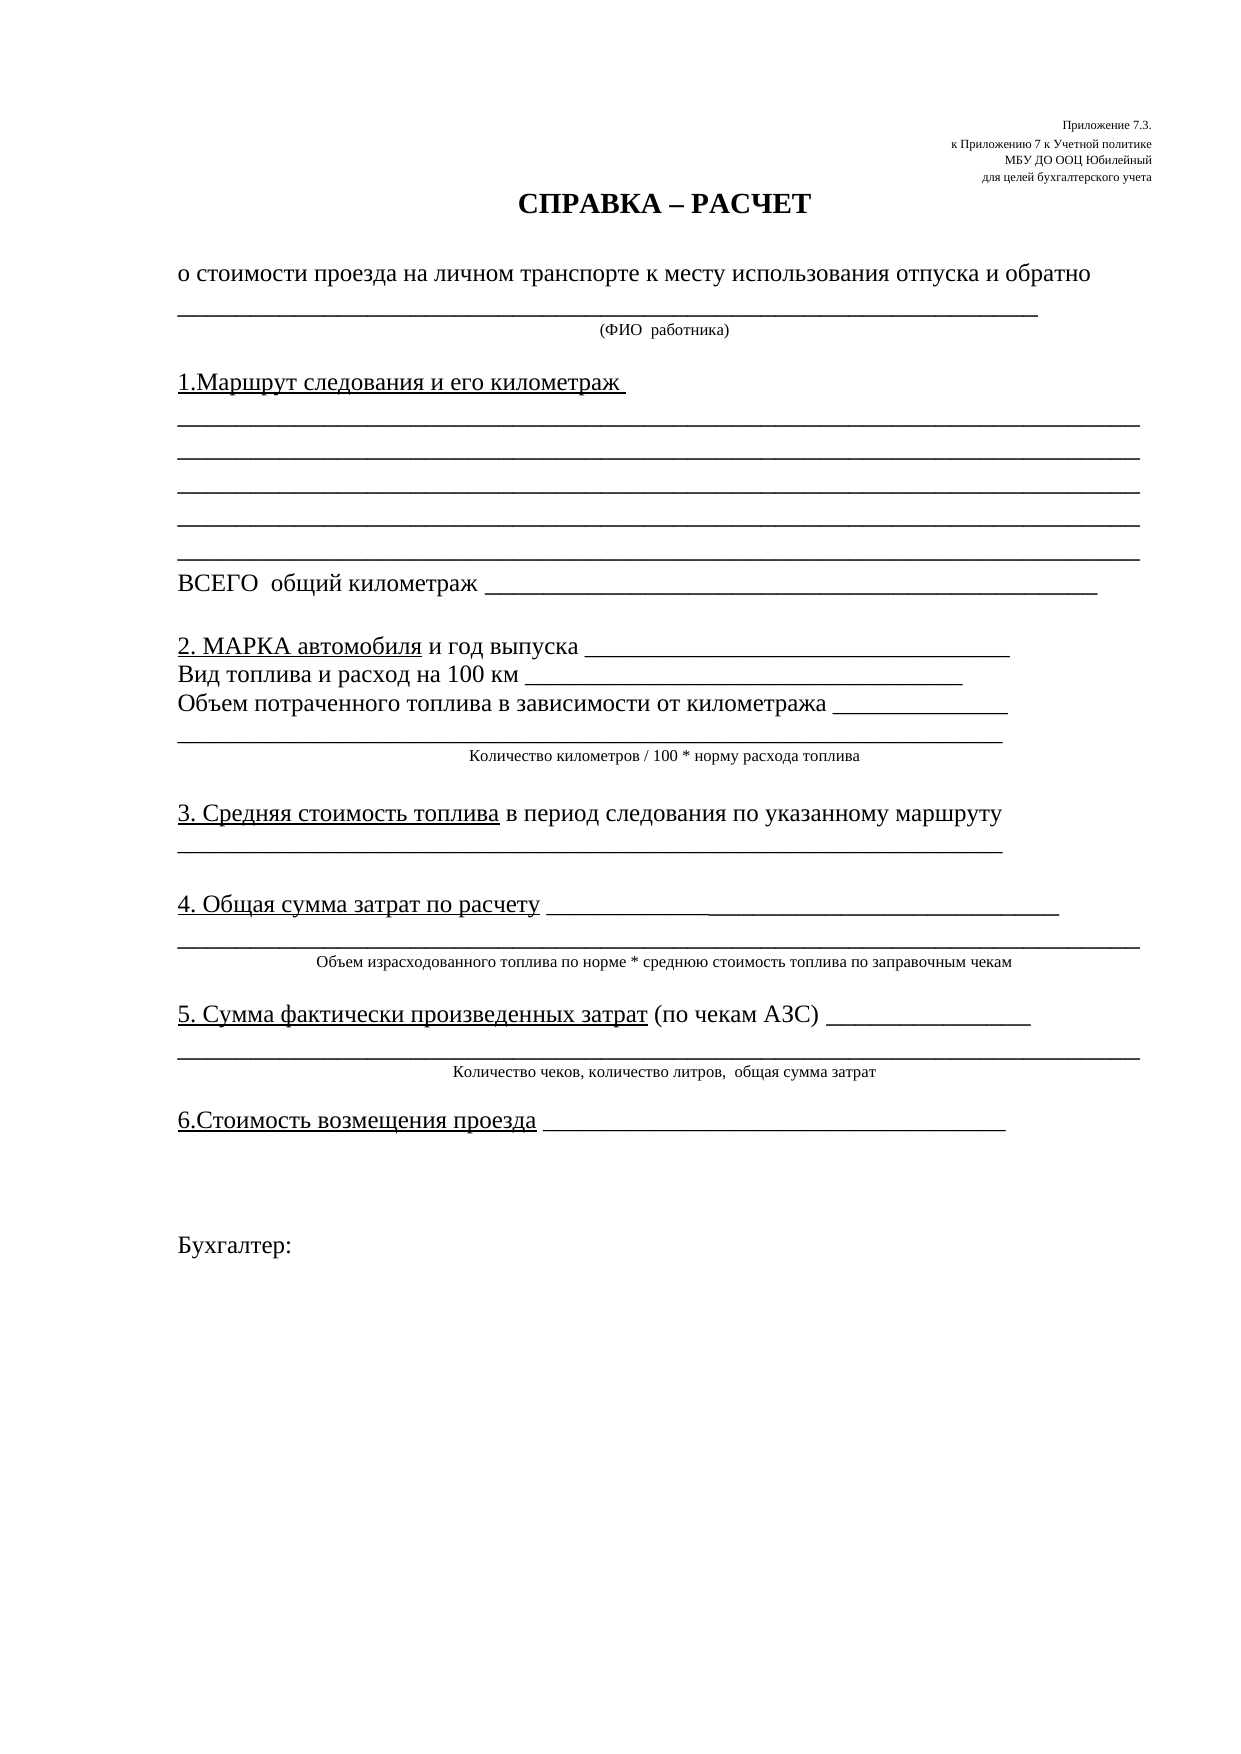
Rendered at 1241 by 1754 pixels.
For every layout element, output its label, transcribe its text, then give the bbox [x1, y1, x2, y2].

text Вид топлива и расход на 100 км ___________________________________ [177, 659, 1152, 688]
text Количество километров / 100 * норму расхода топлива [177, 746, 1152, 765]
text 2. МАРКА автомобиля и год выпуска __________________________________ [177, 631, 1152, 659]
text о стоимости проезда на личном транспорте к месту использования отпуска и обратно ___________________________________________________________ [177, 258, 1152, 320]
text к Приложению 7 к Учетной политике [177, 136, 1152, 151]
text (ФИО работника) [177, 320, 1152, 339]
text Количество чеков, количество литров, общая сумма затрат [177, 1062, 1152, 1081]
text 6.Стоимость возмещения проезда _____________________________________ [177, 1105, 1152, 1134]
text Приложение 7.3. [177, 118, 1152, 132]
text Объем израсходованного топлива по норме * среднюю стоимость топлива по заправочным чекам [177, 952, 1152, 971]
text для целей бухгалтерского учета [177, 169, 1152, 184]
text __________________________________________________________________ [177, 827, 1152, 856]
text 4. Общая сумма затрат по расчету _____________________________________ [177, 885, 1152, 918]
text 5. Сумма фактически произведенных затрат (по чекам АЗС) ______________ [177, 995, 1152, 1029]
text ________________________________________________________________________________________________________________________________________________________________________________________________________________________________________________________________________ [177, 429, 1152, 564]
text СПРАВКА – РАСЧЕТ [177, 186, 1152, 219]
text __________________________________________________________________ [177, 918, 1152, 952]
text 3. Средняя стоимость топлива в период следования по указанному маршруту [177, 798, 1152, 827]
text Объем потраченного топлива в зависимости от километража ______________ [177, 688, 1152, 717]
text __________________________________________________________________ [177, 396, 1152, 429]
text __________________________________________________________________ [177, 717, 1152, 746]
text __________________________________________________________________ [177, 1029, 1152, 1062]
text ВСЕГО общий километраж __________________________________________ [177, 564, 1152, 597]
text 1.Маршрут следования и его километраж [177, 367, 1152, 396]
text Бухгалтер: [177, 1230, 1152, 1259]
text МБУ ДО ООЦ Юбилейный [177, 153, 1152, 167]
